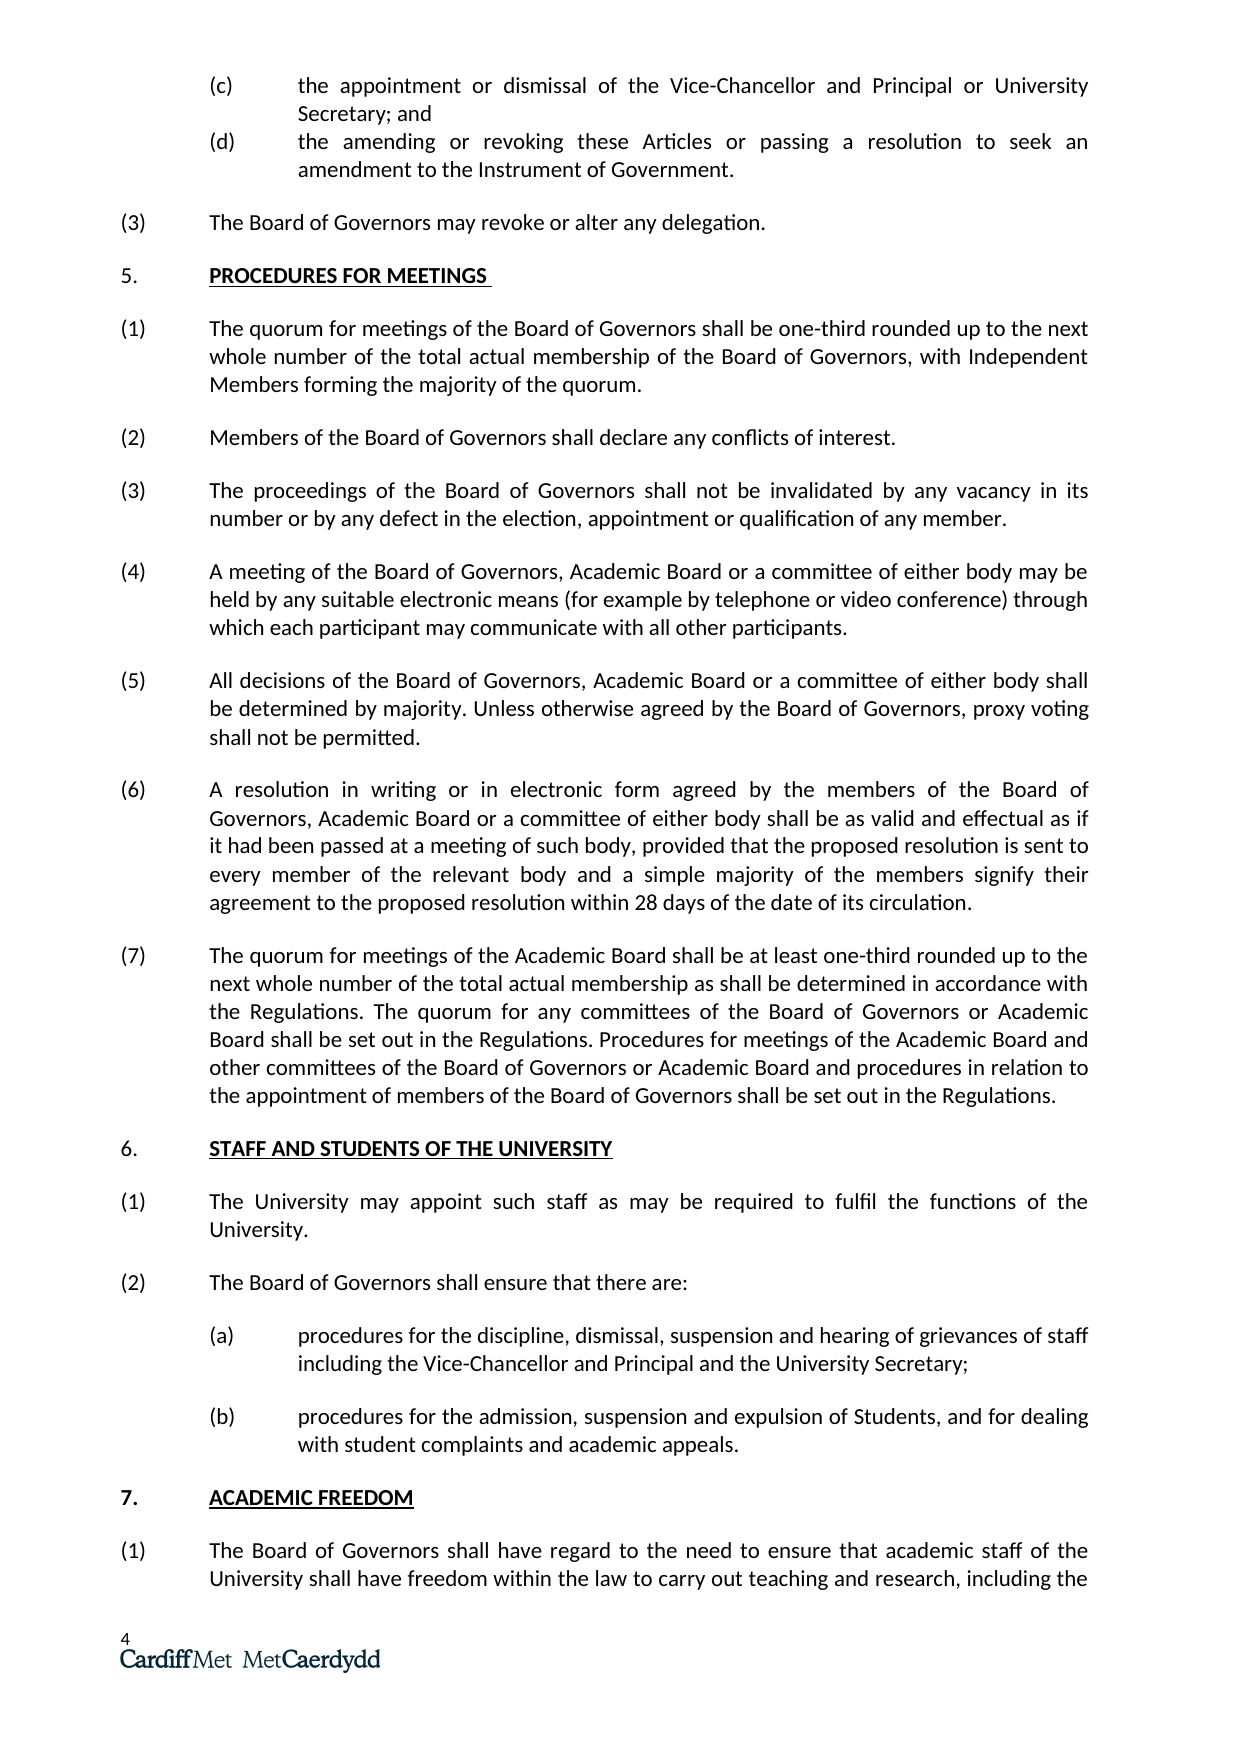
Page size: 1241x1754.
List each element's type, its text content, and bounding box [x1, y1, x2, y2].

text A resolution in writing or in electronic form agreed by the members of the Board of Governors, Academic Board or a committee of either body shall be as valid and effectual as if it had been passed at a meeting of such body, provided that the proposed resolution is sent to every member of the relevant body and a simple majority of the members signify their agreement to the proposed resolution within 28 days of the date of its circulation. [120, 776, 1090, 916]
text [120, 1536, 1090, 1592]
list (7) The quorum for meetings of the Academic Board shall be at least one-third rounded up to the next whole number of the total actual membership as shall be determined in accordance with the Regulations. The quorum for any committees of the Board of Governors or Academic Board shall be set out in the Regulations. Procedures for meetings of the Academic Board and other committees of the Board of Governors or Academic Board and procedures in relation to the appointment of members of the Board of Governors shall be set out in the Regulations. [120, 941, 1090, 1109]
text The University may appoint such staff as may be required to fulfil the functions of the University. [120, 1187, 1090, 1243]
text procedures for the admission, suspension and expulsion of Students, and for dealing with student complaints and academic appeals. [209, 1402, 1090, 1458]
text procedures for the discipline, dismissal, suspension and hearing of grievances of staff including the Vice-Chancellor and Principal and the University Secretary; [209, 1321, 1090, 1377]
text The quorum for meetings of the Board of Governors shall be one-third rounded up to the next whole number of the total actual membership of the Board of Governors, with Independent Members forming the majority of the quorum. [120, 314, 1090, 398]
text A meeting of the Board of Governors, Academic Board or a committee of either body may be held by any suitable electronic means (for example by telephone or video conference) through which each participant may communicate with all other participants. [120, 557, 1090, 642]
text The Board of Governors shall ensure that there are: [120, 1268, 1090, 1296]
text The proceedings of the Board of Governors shall not be invalidated by any vacancy in its number or by any defect in the election, appointment or qualification of any member. [120, 476, 1090, 532]
text Members of the Board of Governors shall declare any conflicts of interest. [120, 423, 1090, 451]
text All decisions of the Board of Governors, Academic Board or a committee of either body shall be determined by majority. Unless otherwise agreed by the Board of Governors, proxy voting shall not be permitted. [120, 667, 1090, 751]
text the appointment or dismissal of the Vice-Chancellor and Principal or University Secretary; and [209, 71, 1090, 127]
text The Board of Governors may revoke or alter any delegation. [120, 208, 1090, 236]
text the amending or revoking these Articles or passing a resolution to seek an amendment to the Instrument of Government. [209, 127, 1090, 183]
text STAFF and students of the University [120, 1134, 1090, 1162]
text ACADEMIC FREEDOM [120, 1483, 1090, 1511]
text PROCEDURES FOR MEETINGS [120, 261, 1090, 289]
